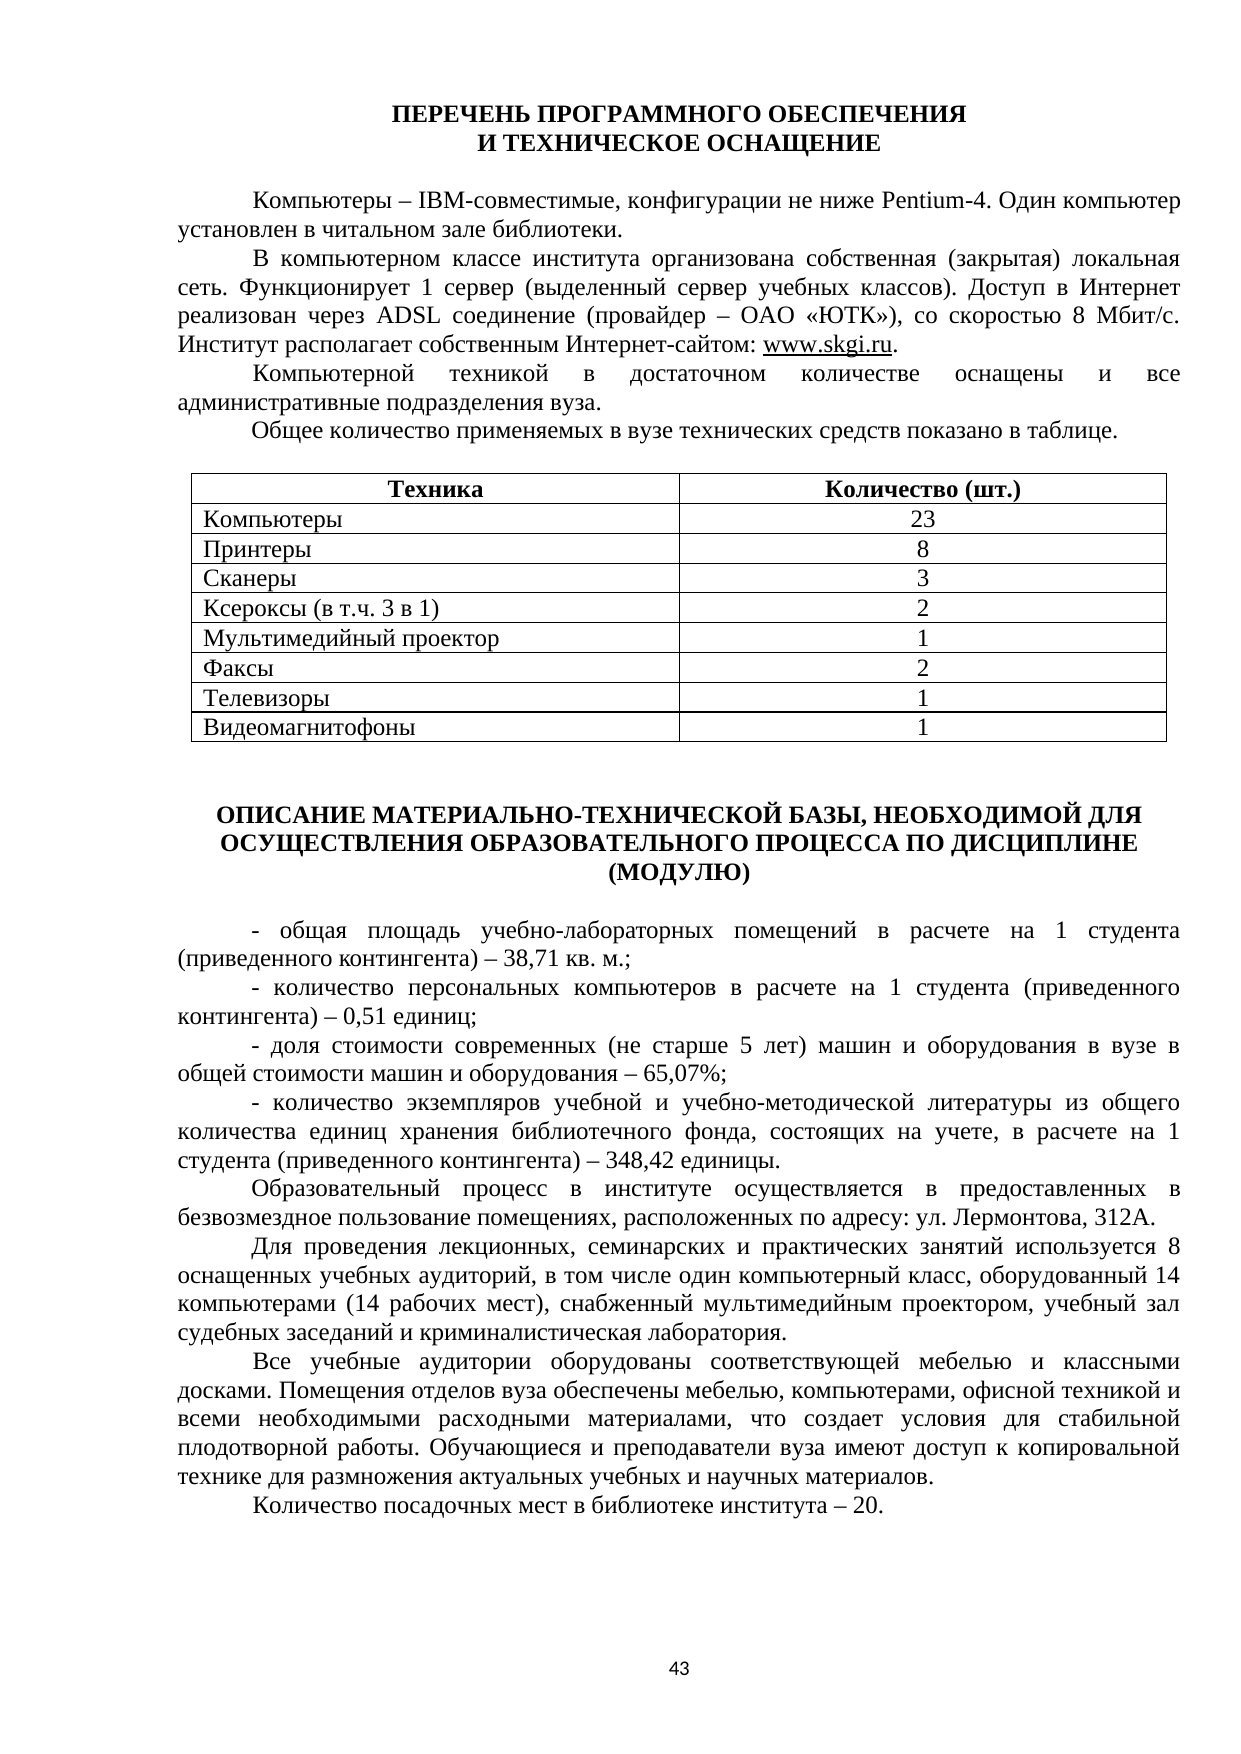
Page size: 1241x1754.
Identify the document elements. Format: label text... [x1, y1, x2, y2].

text ОПИСАНИЕ МАТЕРИАЛЬНО-ТЕХНИЧЕСКОЙ БАЗЫ, НЕОБХОДИМОЙ ДЛЯ ОСУЩЕСТВЛЕНИЯ ОБРАЗОВАТЕЛЬНОГО ПРОЦЕССА ПО ДИСЦИПЛИНЕ (МОДУЛЮ) [177, 800, 1181, 886]
table_cell 8 [680, 534, 1166, 562]
text - количество экземпляров учебной и учебно-методической литературы из общего количества единиц хранения библиотечного фонда, состоящих на учете, в расчете на 1 студента (приведенного контингента) – 348,42 единицы. [177, 1087, 1181, 1173]
text - количество персональных компьютеров в расчете на 1 студента (приведенного контингента) – 0,51 единиц; [177, 972, 1181, 1030]
table_cell 1 [680, 623, 1166, 652]
table_cell Компьютеры [192, 504, 679, 533]
table_cell Ксероксы (в т.ч. 3 в 1) [192, 593, 679, 622]
text Образовательный процесс в институте осуществляется в предоставленных в безвозмездное пользование помещениях, расположенных по адресу: ул. Лермонтова, 312А. [177, 1173, 1181, 1231]
text Компьютерной техникой в достаточном количестве оснащены и все административные подразделения вуза. [177, 358, 1181, 416]
text И ТЕХНИЧЕСКОЕ ОСНАЩЕНИЕ [177, 128, 1181, 157]
text В компьютерном классе института организована собственная (закрытая) локальная сеть. Функционирует 1 сервер (выделенный сервер учебных классов). Доступ в Интернет реализован через ADSL соединение (провайдер – ОАО «ЮТК»), со скоростью 8 Мбит/с. Институт располагает собственным Интернет-сайтом: www.skgi.ru. [177, 243, 1181, 358]
text ПЕРЕЧЕНЬ ПРОГРАММНОГО ОБЕСПЕЧЕНИЯ [177, 99, 1181, 128]
table_cell Мультимедийный проектор [192, 623, 679, 652]
table_cell Сканеры [192, 564, 679, 592]
text - общая площадь учебно-лабораторных помещений в расчете на 1 студента (приведенного контингента) – 38,71 кв. м.; [177, 915, 1181, 972]
text Общее количество применяемых в вузе технических средств показано в таблице. [177, 416, 1181, 444]
table_cell Принтеры [192, 534, 679, 562]
table_cell 2 [680, 653, 1166, 682]
text Количество посадочных мест в библиотеке института – 20. [177, 1490, 1181, 1518]
table_cell Видеомагнитофоны [192, 713, 679, 741]
text - доля стоимости современных (не старше 5 лет) машин и оборудования в вузе в общей стоимости машин и оборудования – 65,07%; [177, 1030, 1181, 1087]
table_cell 2 [680, 593, 1166, 622]
text Компьютеры – IBM-совместимые, конфигурации не ниже Pentium-4. Один компьютер установлен в читальном зале библиотеки. [177, 186, 1181, 243]
table_header Количество (шт.) [680, 474, 1166, 503]
table_cell 3 [680, 564, 1166, 592]
table_cell 23 [680, 504, 1166, 533]
table_header Техника [192, 474, 679, 503]
table_cell 1 [680, 683, 1166, 711]
table_cell 1 [680, 713, 1166, 741]
table_cell Факсы [192, 653, 679, 682]
text Все учебные аудитории оборудованы соответствующей мебелью и классными досками. Помещения отделов вуза обеспечены мебелью, компьютерами, офисной техникой и всеми необходимыми расходными материалами, что создает условия для стабильной плодотворной работы. Обучающиеся и преподаватели вуза имеют доступ к копировальной технике для размножения актуальных учебных и научных материалов. [177, 1346, 1181, 1490]
text Для проведения лекционных, семинарских и практических занятий используется 8 оснащенных учебных аудиторий, в том числе один компьютерный класс, оборудованный 14 компьютерами (14 рабочих мест), снабженный мультимедийным проектором, учебный зал судебных заседаний и криминалистическая лаборатория. [177, 1231, 1181, 1346]
table_cell Телевизоры [192, 683, 679, 711]
